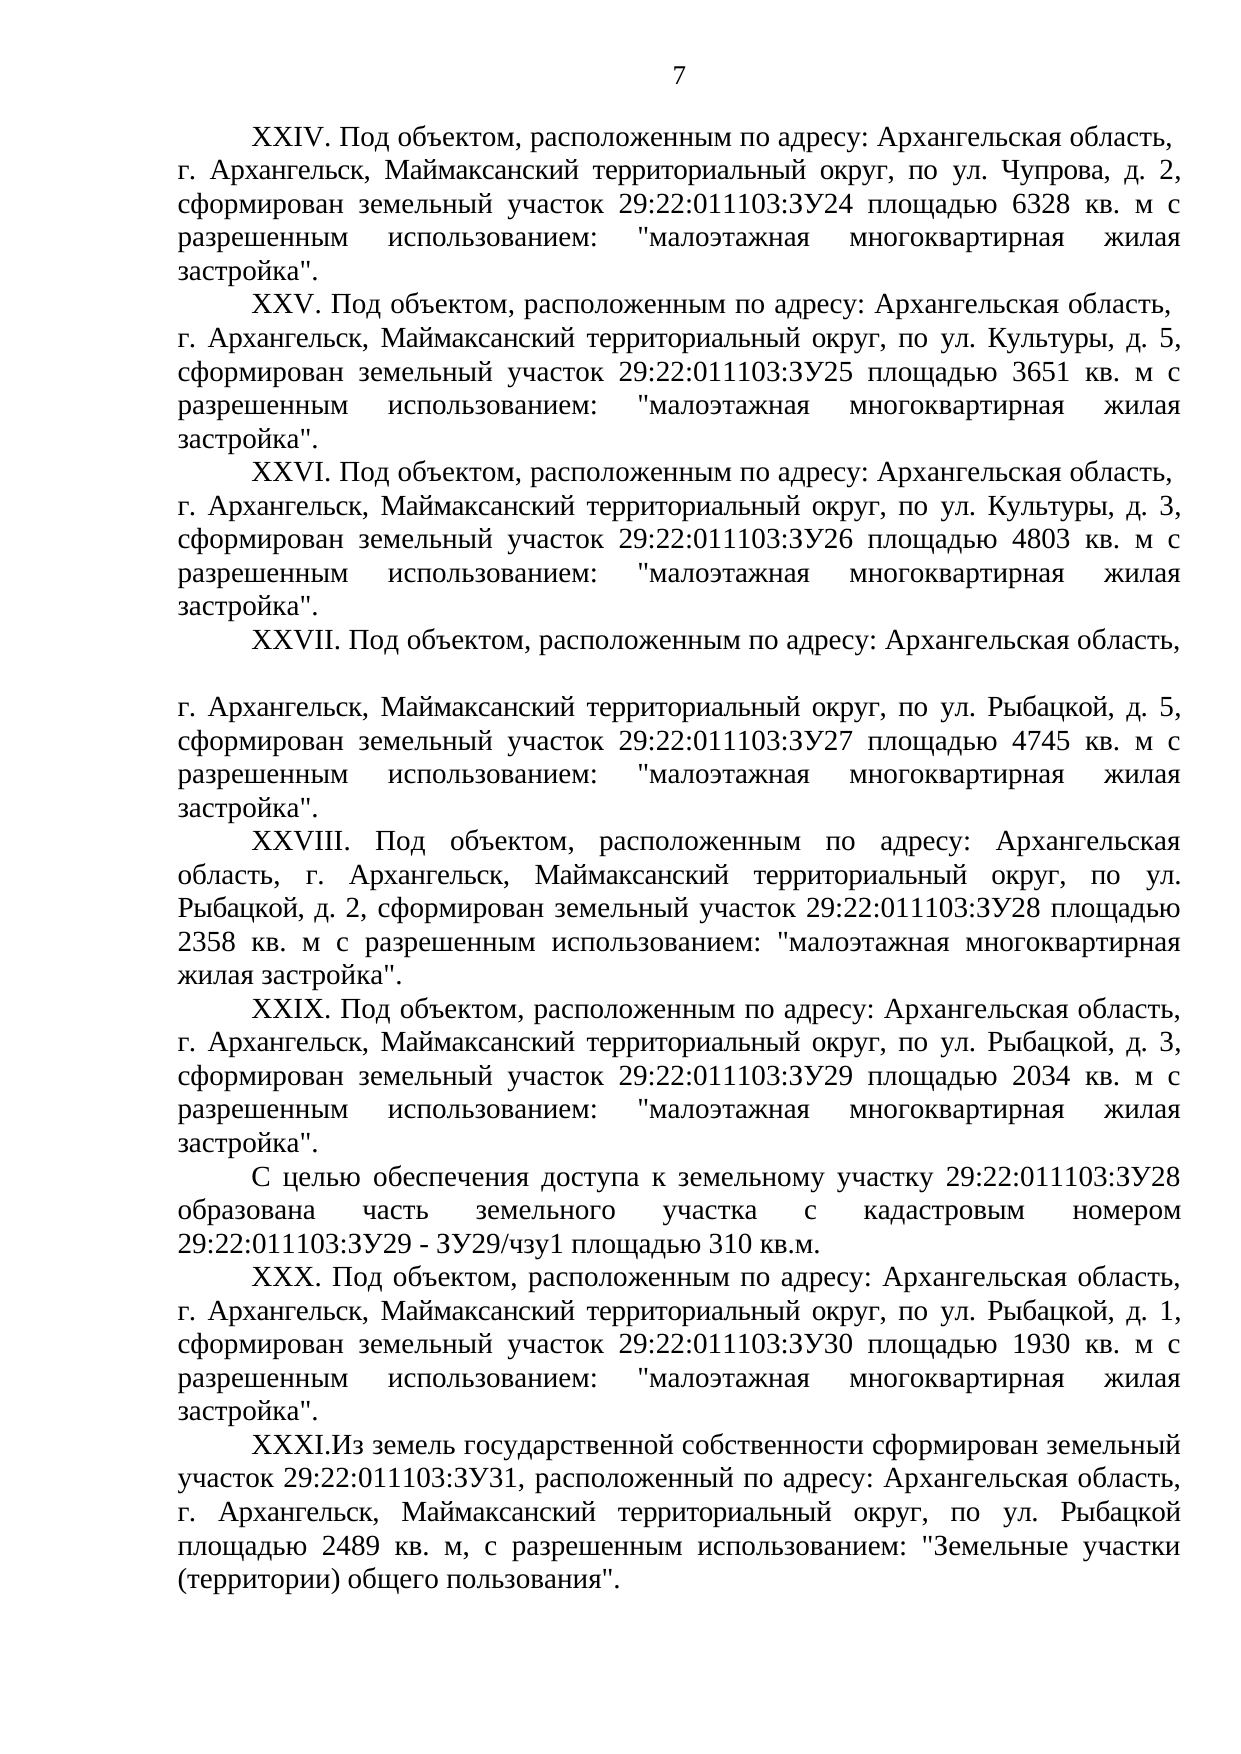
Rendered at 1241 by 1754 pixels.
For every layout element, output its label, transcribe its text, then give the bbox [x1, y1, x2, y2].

text XXIX. Под объектом, расположенным по адресу: Архангельская область, г. Архангельск, Маймаксанский территориальный округ, по ул. Рыбацкой, д. 3, сформирован земельный участок 29:22:011103:ЗУ29 площадью 2034 кв. м с разрешенным использованием: "малоэтажная многоквартирная жилая застройка". [177, 991, 1181, 1159]
text XXVIII. Под объектом, расположенным по адресу: Архангельская область, г. Архангельск, Маймаксанский территориальный округ, по ул. Рыбацкой, д. 2, сформирован земельный участок 29:22:011103:ЗУ28 площадью 2358 кв. м с разрешенным использованием: "малоэтажная многоквартирная жилая застройка". [177, 823, 1181, 991]
text XXVI. Под объектом, расположенным по адресу: Архангельская область, г. Архангельск, Маймаксанский территориальный округ, по ул. Культуры, д. 3, сформирован земельный участок 29:22:011103:ЗУ26 площадью 4803 кв. м с разрешенным использованием: "малоэтажная многоквартирная жилая застройка". [177, 454, 1181, 622]
text XXV. Под объектом, расположенным по адресу: Архангельская область, г. Архангельск, Маймаксанский территориальный округ, по ул. Культуры, д. 5, сформирован земельный участок 29:22:011103:ЗУ25 площадью 3651 кв. м с разрешенным использованием: "малоэтажная многоквартирная жилая застройка". [177, 287, 1181, 454]
text С целью обеспечения доступа к земельному участку 29:22:011103:ЗУ28 образована часть земельного участка с кадастровым номером 29:22:011103:ЗУ29 - ЗУ29/чзу1 площадью 310 кв.м. [177, 1159, 1181, 1259]
text XXIV. Под объектом, расположенным по адресу: Архангельская область, г. Архангельск, Маймаксанский территориальный округ, по ул. Чупрова, д. 2, сформирован земельный участок 29:22:011103:ЗУ24 площадью 6328 кв. м с разрешенным использованием: "малоэтажная многоквартирная жилая застройка". [177, 119, 1181, 287]
text XXX. Под объектом, расположенным по адресу: Архангельская область, г. Архангельск, Маймаксанский территориальный округ, по ул. Рыбацкой, д. 1, сформирован земельный участок 29:22:011103:ЗУ30 площадью 1930 кв. м с разрешенным использованием: "малоэтажная многоквартирная жилая застройка". [177, 1259, 1181, 1427]
text XXVII. Под объектом, расположенным по адресу: Архангельская область, г. Архангельск, Маймаксанский территориальный округ, по ул. Рыбацкой, д. 5, сформирован земельный участок 29:22:011103:ЗУ27 площадью 4745 кв. м с разрешенным использованием: "малоэтажная многоквартирная жилая застройка". [177, 622, 1181, 823]
text XXXI.Из земель государственной собственности сформирован земельный участок 29:22:011103:ЗУ31, расположенный по адресу: Архангельская область, г. Архангельск, Маймаксанский территориальный округ, по ул. Рыбацкой площадью 2489 кв. м, с разрешенным использованием: "Земельные участки (территории) общего пользования". [177, 1427, 1181, 1595]
